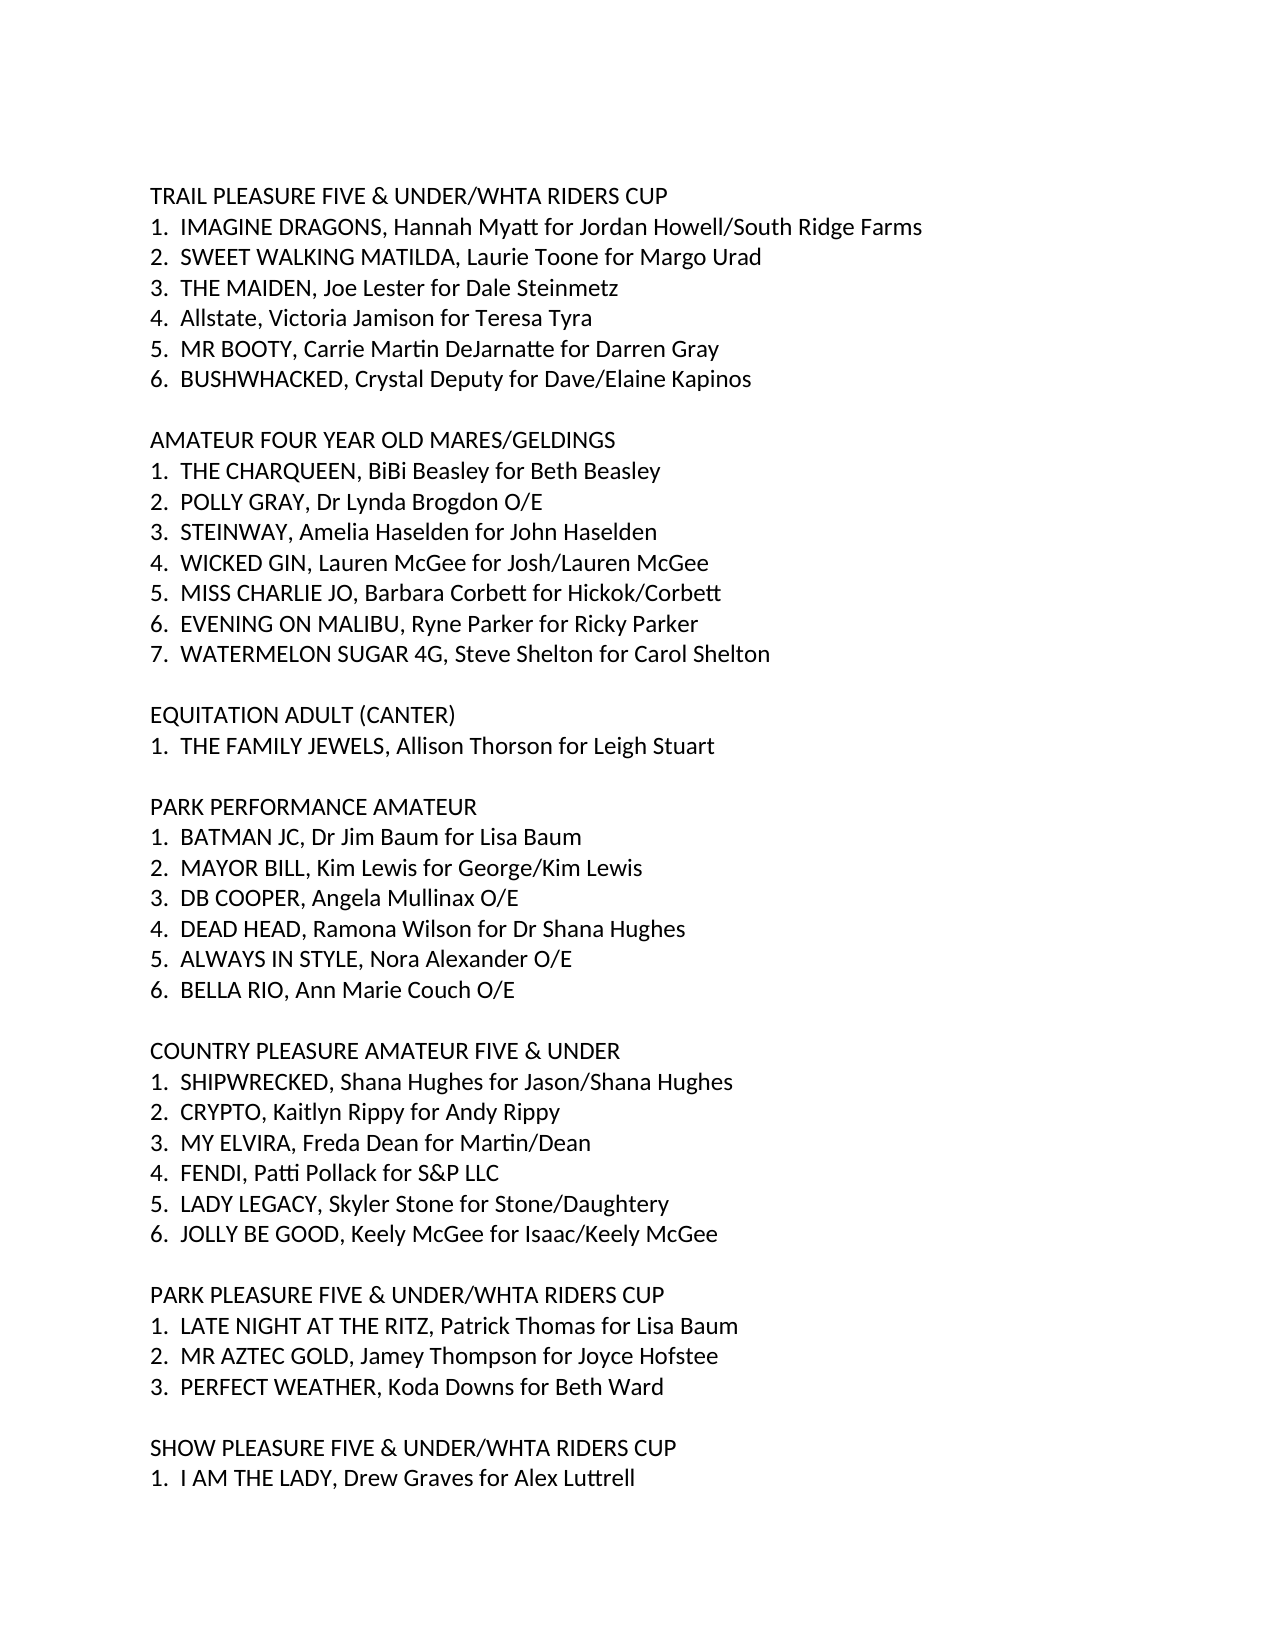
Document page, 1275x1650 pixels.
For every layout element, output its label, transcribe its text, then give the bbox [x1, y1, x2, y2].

text 1. THE FAMILY JEWELS, Allison Thorson for Leigh Stuart [150, 730, 1125, 760]
text 6. BELLA RIO, Ann Marie Couch O/E [150, 974, 1125, 1004]
text 4. FENDI, Patti Pollack for S&P LLC [150, 1157, 1125, 1188]
text 5. LADY LEGACY, Skyler Stone for Stone/Daughtery [150, 1188, 1125, 1218]
text AMATEUR FOUR YEAR OLD MARES/GELDINGS [150, 425, 1125, 455]
text 4. Allstate, Victoria Jamison for Teresa Tyra [150, 303, 1125, 333]
text 2. MAYOR BILL, Kim Lewis for George/Kim Lewis [150, 852, 1125, 882]
text 6. BUSHWHACKED, Crystal Deputy for Dave/Elaine Kapinos [150, 364, 1125, 394]
text 5. MISS CHARLIE JO, Barbara Corbett for Hickok/Corbett [150, 577, 1125, 608]
text 5. ALWAYS IN STYLE, Nora Alexander O/E [150, 943, 1125, 974]
text EQUITATION ADULT (CANTER) [150, 699, 1125, 730]
text 2. MR AZTEC GOLD, Jamey Thompson for Joyce Hofstee [150, 1340, 1125, 1371]
text 1. BATMAN JC, Dr Jim Baum for Lisa Baum [150, 821, 1125, 852]
text 2. POLLY GRAY, Dr Lynda Brogdon O/E [150, 486, 1125, 516]
text SHOW PLEASURE FIVE & UNDER/WHTA RIDERS CUP [150, 1432, 1125, 1462]
text 5. MR BOOTY, Carrie Martin DeJarnatte for Darren Gray [150, 333, 1125, 364]
text 3. STEINWAY, Amelia Haselden for John Haselden [150, 516, 1125, 547]
text PARK PLEASURE FIVE & UNDER/WHTA RIDERS CUP [150, 1279, 1125, 1310]
text 3. THE MAIDEN, Joe Lester for Dale Steinmetz [150, 272, 1125, 303]
text 4. WICKED GIN, Lauren McGee for Josh/Lauren McGee [150, 547, 1125, 577]
text TRAIL PLEASURE FIVE & UNDER/WHTA RIDERS CUP [150, 181, 1125, 211]
text 6. EVENING ON MALIBU, Ryne Parker for Ricky Parker [150, 608, 1125, 638]
text 6. JOLLY BE GOOD, Keely McGee for Isaac/Keely McGee [150, 1218, 1125, 1249]
text 7. WATERMELON SUGAR 4G, Steve Shelton for Carol Shelton [150, 638, 1125, 669]
text 1. I AM THE LADY, Drew Graves for Alex Luttrell [150, 1462, 1125, 1493]
text PARK PERFORMANCE AMATEUR [150, 791, 1125, 821]
text 1. IMAGINE DRAGONS, Hannah Myatt for Jordan Howell/South Ridge Farms [150, 211, 1125, 242]
text 2. SWEET WALKING MATILDA, Laurie Toone for Margo Urad [150, 242, 1125, 272]
text 1. LATE NIGHT AT THE RITZ, Patrick Thomas for Lisa Baum [150, 1310, 1125, 1340]
text 3. MY ELVIRA, Freda Dean for Martin/Dean [150, 1127, 1125, 1157]
text 1. THE CHARQUEEN, BiBi Beasley for Beth Beasley [150, 455, 1125, 486]
text 1. SHIPWRECKED, Shana Hughes for Jason/Shana Hughes [150, 1066, 1125, 1096]
text 3. PERFECT WEATHER, Koda Downs for Beth Ward [150, 1371, 1125, 1401]
text 2. CRYPTO, Kaitlyn Rippy for Andy Rippy [150, 1096, 1125, 1127]
text 4. DEAD HEAD, Ramona Wilson for Dr Shana Hughes [150, 913, 1125, 943]
text COUNTRY PLEASURE AMATEUR FIVE & UNDER [150, 1035, 1125, 1066]
text 3. DB COOPER, Angela Mullinax O/E [150, 882, 1125, 913]
